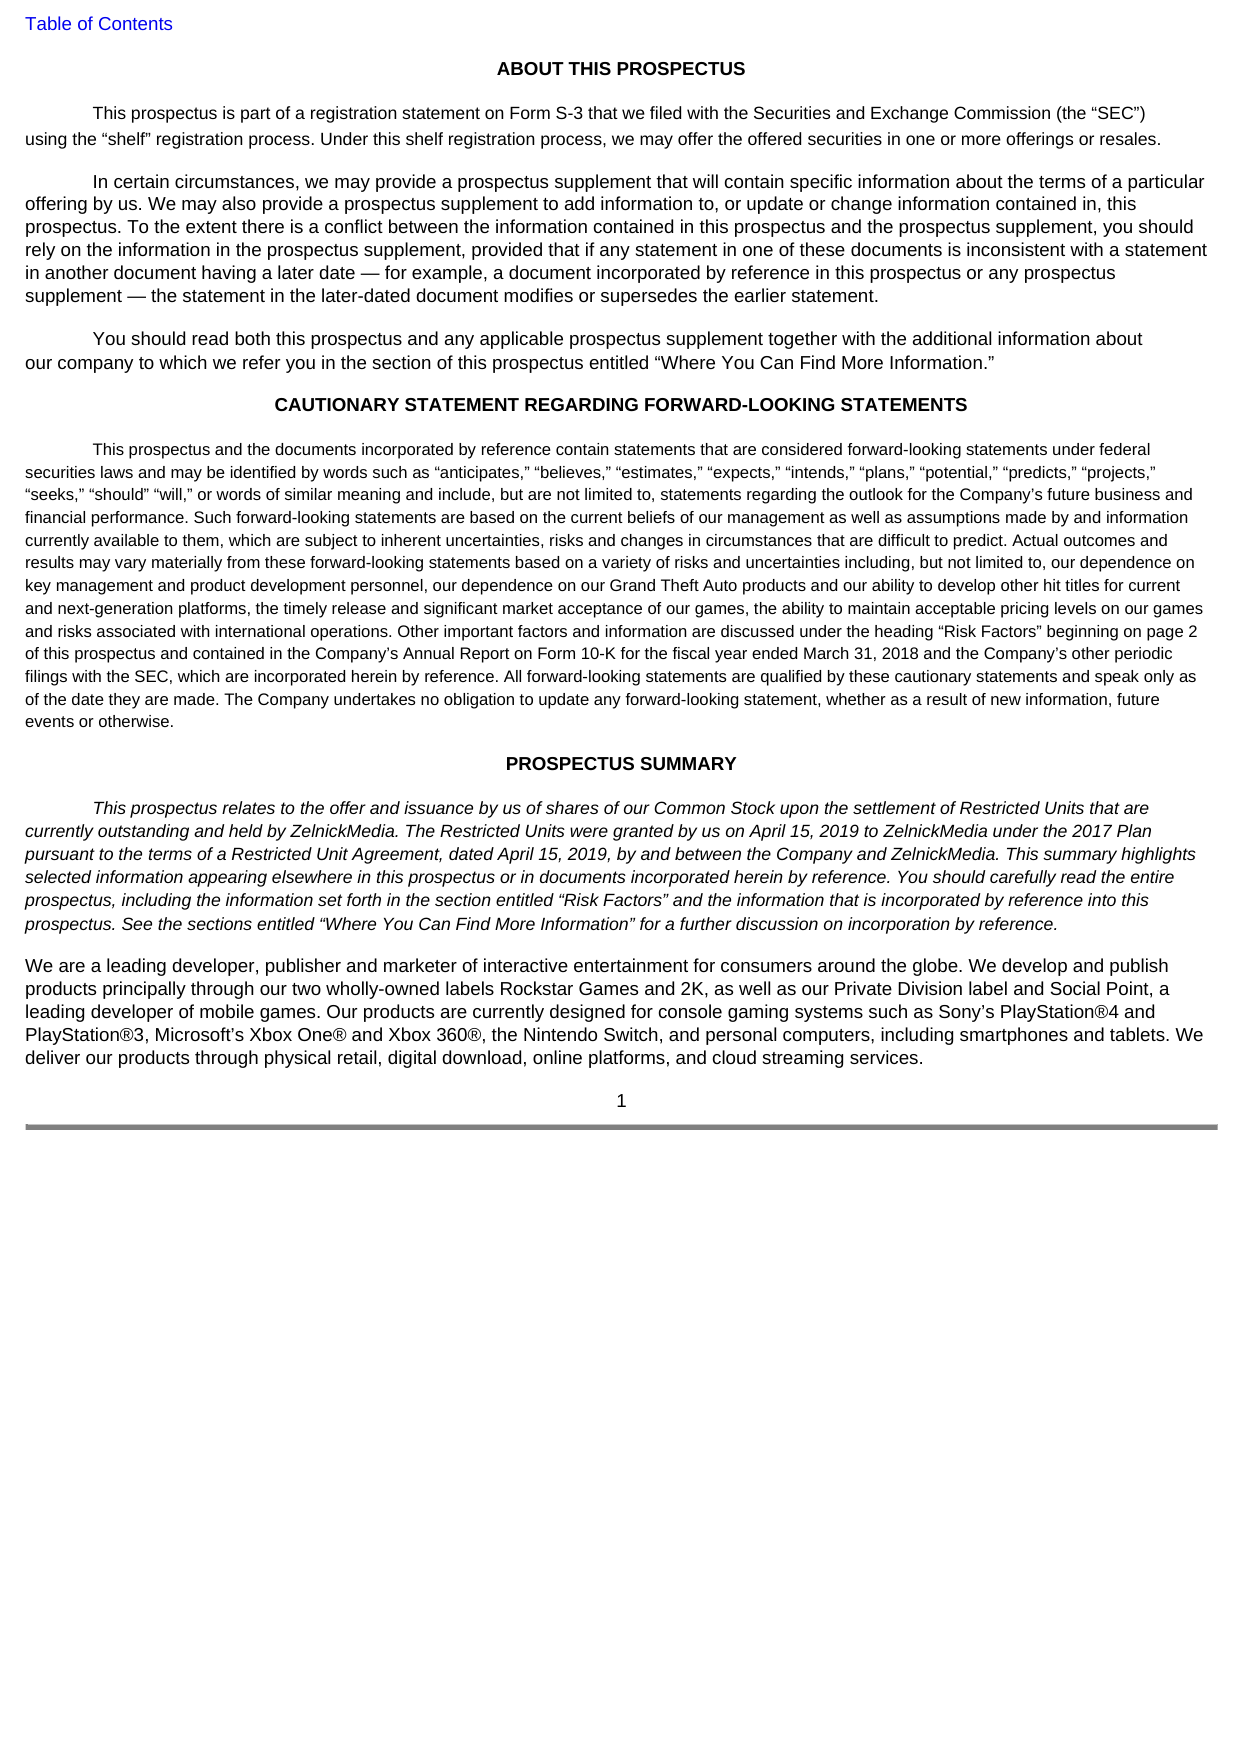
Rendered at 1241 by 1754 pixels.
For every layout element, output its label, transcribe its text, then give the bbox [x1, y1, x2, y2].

text This prospectus relates to the offer and issuance by us of shares of our Common Stock upon the settlement of Restricted Units that are currently outstanding and held by ZelnickMedia. The Restricted Units were granted by us on April 15, 2019 to ZelnickMedia under the 2017 Plan pursuant to the terms of a Restricted Unit Agreement, dated April 15, 2019, by and between the Company and ZelnickMedia. This summary highlights selected information appearing elsewhere in this prospectus or in documents incorporated herein by reference. You should carefully read the entire prospectus, including the information set forth in the section entitled “Risk Factors” and the information that is incorporated by reference into this prospectus. See the sections entitled “Where You Can Find More Information” for a further discussion on incorporation by reference. [25, 798, 1213, 934]
text We are a leading developer, publisher and marketer of interactive entertainment for consumers around the globe. We develop and publish products principally through our two wholly-owned labels Rockstar Games and 2K, as well as our Private Division label and Social Point, a leading developer of mobile games. Our products are currently designed for console gaming systems such as Sony’s PlayStation®4 and PlayStation®3, Microsoft’s Xbox One® and Xbox 360®, the Nintendo Switch, and personal computers, including smartphones and tablets. We deliver our products through physical retail, digital download, online platforms, and cloud streaming services. [25, 955, 1211, 1068]
text In certain circumstances, we may provide a prospectus supplement that will contain specific information about the terms of a particular offering by us. We may also provide a prospectus supplement to add information to, or update or change information contained in, this prospectus. To the extent there is a conflict between the information contained in this prospectus and the prospectus supplement, you should rely on the information in the prospectus supplement, provided that if any statement in one of these documents is inconsistent with a statement in another document having a later date — for example, a document incorporated by reference in this prospectus or any prospectus supplement — the statement in the later-dated document modifies or supersedes the earlier statement. [25, 170, 1211, 306]
text Table of Contents [25, 13, 1213, 34]
text CAUTIONARY STATEMENT REGARDING FORWARD-LOOKING STATEMENTS [25, 394, 1217, 416]
text ABOUT THIS PROSPECTUS [25, 58, 1217, 79]
text You should read both this prospectus and any applicable prospectus supplement together with the additional information about our company to which we refer you in the section of this prospectus entitled “Where You Can Find More Information.” [25, 327, 1165, 374]
text This prospectus is part of a registration statement on Form S-3 that we filed with the Securities and Exchange Commission (the “SEC”) using the “shelf” registration process. Under this shelf registration process, we may offer the offered securities in one or more offerings or resales. [25, 103, 1184, 149]
picture [25, 1124, 1218, 1130]
text PROSPECTUS SUMMARY [25, 753, 1217, 774]
text This prospectus and the documents incorporated by reference contain statements that are considered forward-looking statements under federal securities laws and may be identified by words such as “anticipates,” “believes,” “estimates,” “expects,” “intends,” “plans,” “potential,” “predicts,” “projects,” “seeks,” “should” “will,” or words of similar meaning and include, but are not limited to, statements regarding the outlook for the Company’s future business and financial performance. Such forward-looking statements are based on the current beliefs of our management as well as assumptions made by and information currently available to them, which are subject to inherent uncertainties, risks and changes in circumstances that are difficult to predict. Actual outcomes and results may vary materially from these forward-looking statements based on a variety of risks and uncertainties including, but not limited to, our dependence on key management and product development personnel, our dependence on our Grand Theft Auto products and our ability to develop other hit titles for current and next-generation platforms, the timely release and significant market acceptance of our games, the ability to maintain acceptable pricing levels on our games and risks associated with international operations. Other important factors and information are discussed under the heading “Risk Factors” beginning on page 2 of this prospectus and contained in the Company’s Annual Report on Form 10-K for the fiscal year ended March 31, 2018 and the Company’s other periodic filings with the SEC, which are incorporated herein by reference. All forward-looking statements are qualified by these cautionary statements and speak only as of the date they are made. The Company undertakes no obligation to update any forward-looking statement, whether as a result of new information, future events or otherwise. [25, 440, 1209, 731]
text 1 [25, 1089, 1217, 1111]
